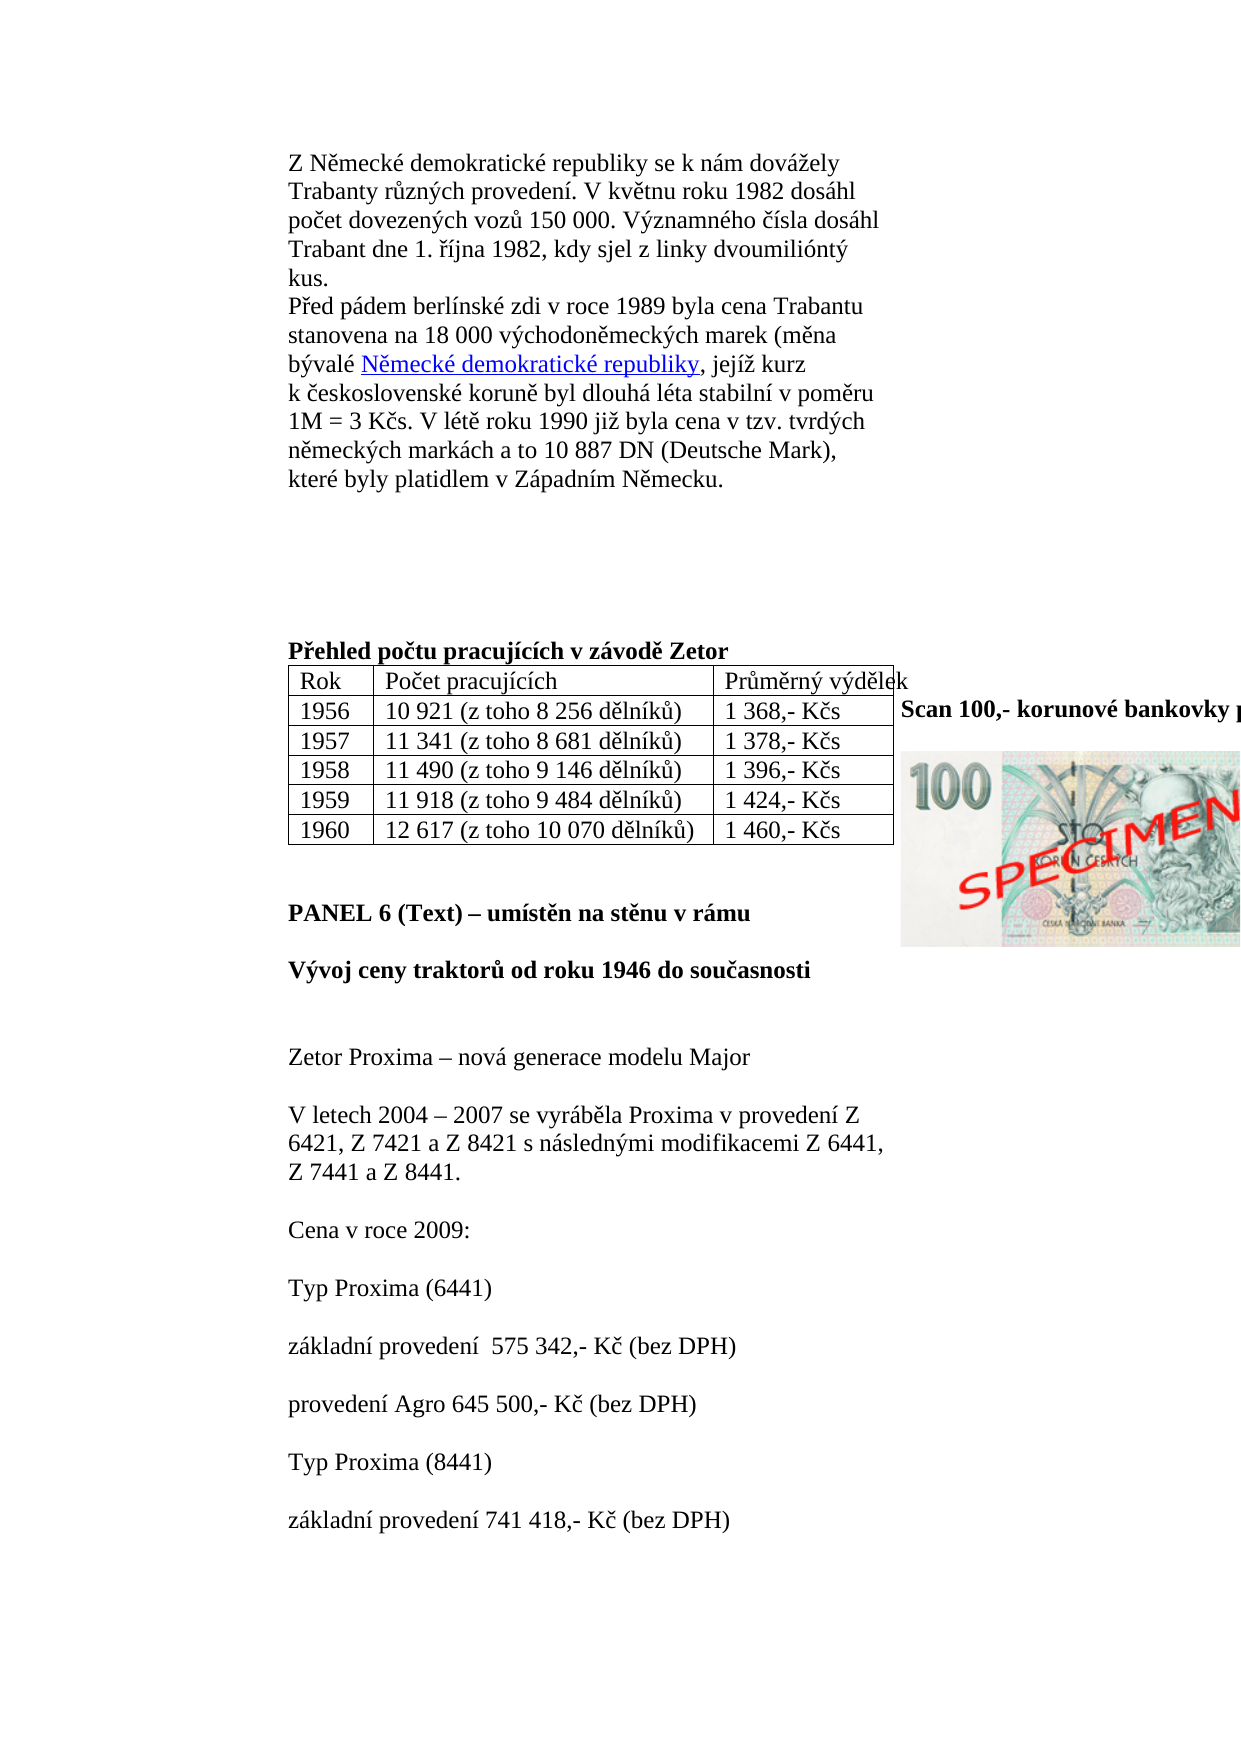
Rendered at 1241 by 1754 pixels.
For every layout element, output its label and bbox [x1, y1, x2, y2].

picture [900, 751, 1241, 947]
table_header [893, 148, 1240, 1563]
table_header [281, 148, 893, 1563]
